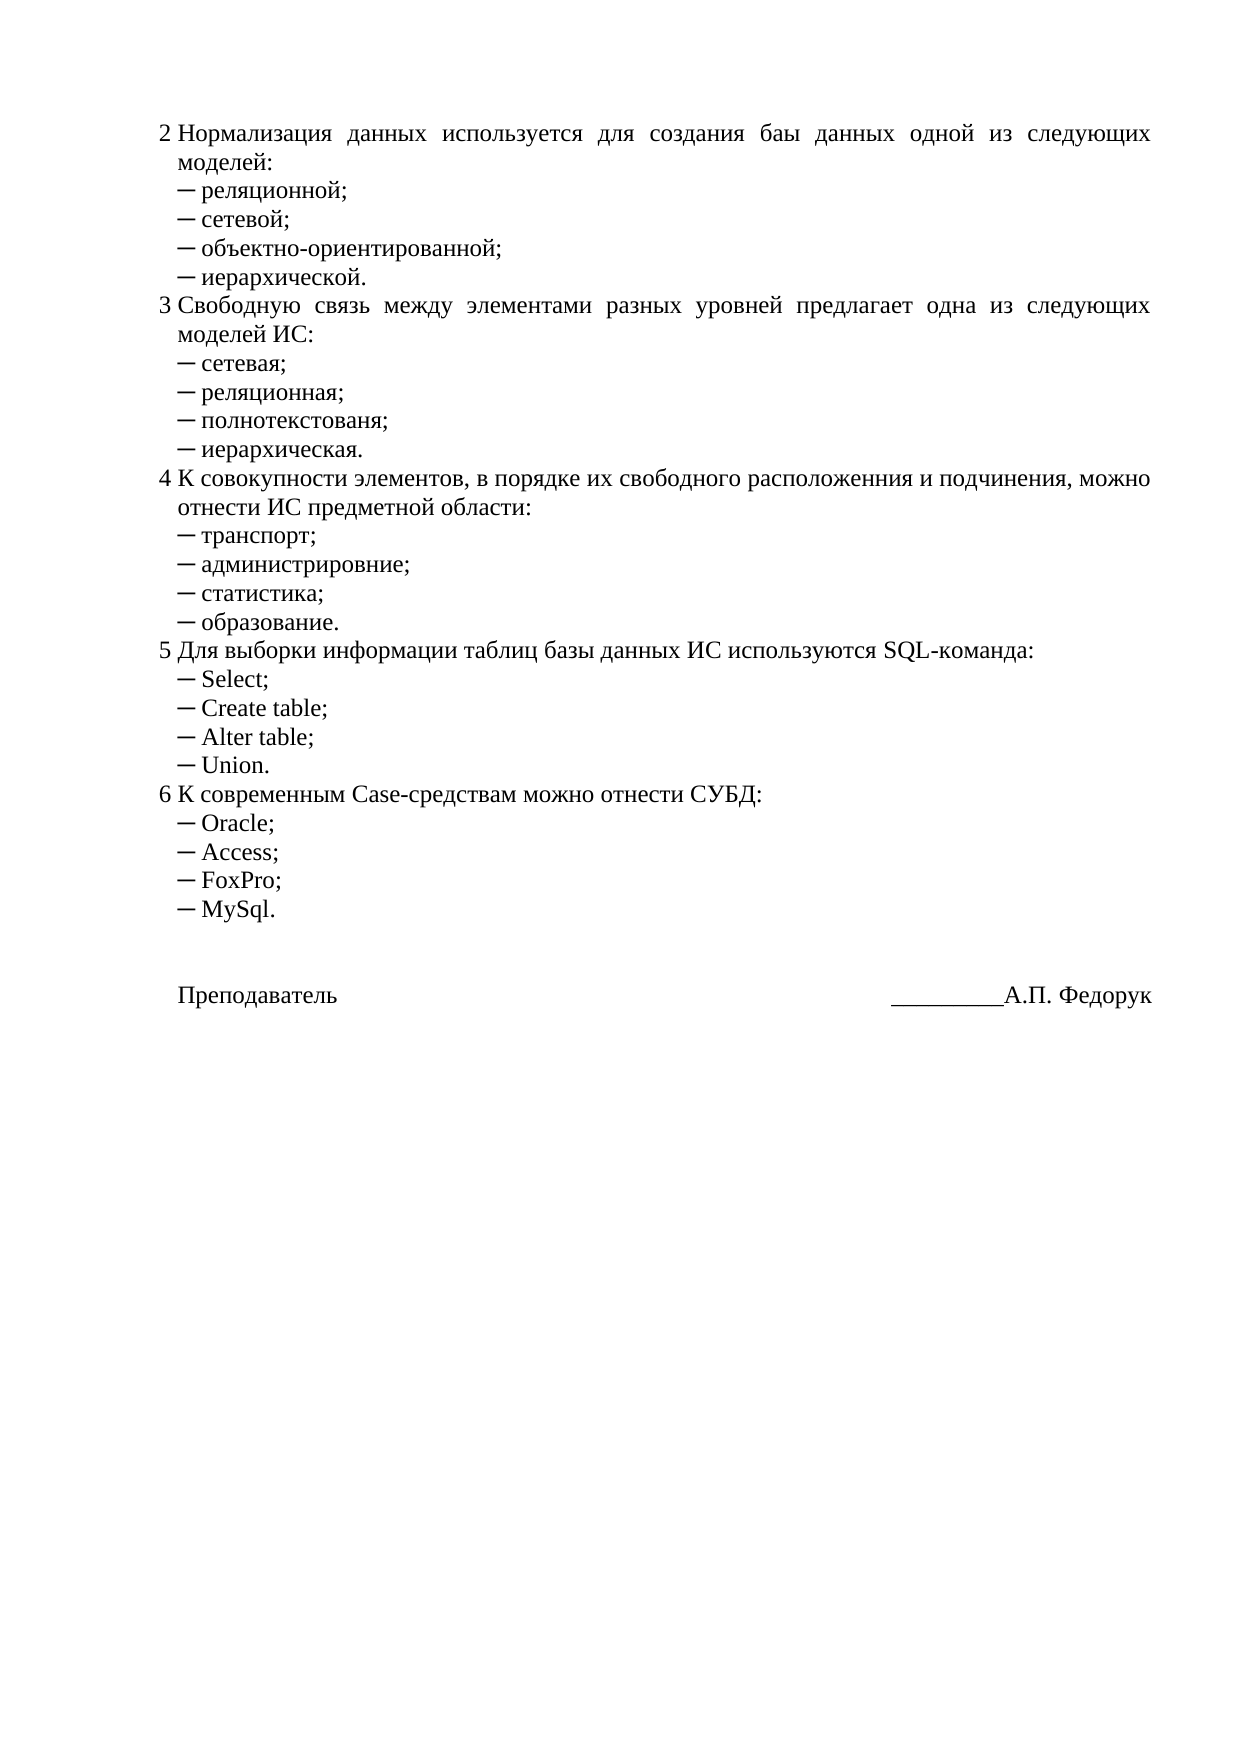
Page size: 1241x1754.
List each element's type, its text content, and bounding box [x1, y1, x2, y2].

list статистика; [177, 578, 1152, 607]
list реляционная; [177, 377, 1152, 406]
list иерархической. [177, 262, 1152, 291]
list реляционной; [177, 176, 1152, 204]
list иерархическая. [177, 434, 1152, 463]
list Create table; [177, 693, 1152, 722]
list Select; [177, 664, 1152, 693]
list Свободную связь между элементами разных уровней предлагает одна из следующих моделей ИС: [177, 291, 1152, 348]
list Нормализация данных используется для создания баы данных одной из следующих моделей: [177, 118, 1152, 176]
list Oracle; [177, 808, 1152, 837]
list Alter table; [177, 722, 1152, 751]
list сетевой; [177, 204, 1152, 233]
text Преподаватель _________А.П. Федорук [177, 981, 1152, 1038]
list К совокупности элементов, в порядке их свободного расположенния и подчинения, можно отнести ИС предметной области: [177, 463, 1152, 521]
list образование. [177, 607, 1152, 636]
list Access; [177, 837, 1152, 866]
list MySql. [177, 894, 1152, 923]
list полнотекстованя; [177, 406, 1152, 434]
list К современным Case-средствам можно отнести СУБД: [177, 779, 1152, 808]
list транспорт; [177, 521, 1152, 549]
list Union. [177, 751, 1152, 779]
list объектно-ориентированной; [177, 233, 1152, 262]
list сетевая; [177, 348, 1152, 377]
list администрировние; [177, 549, 1152, 578]
list Для выборки информации таблиц базы данных ИС используются SQL-команда: [177, 636, 1152, 664]
list FoxPro; [177, 866, 1152, 894]
